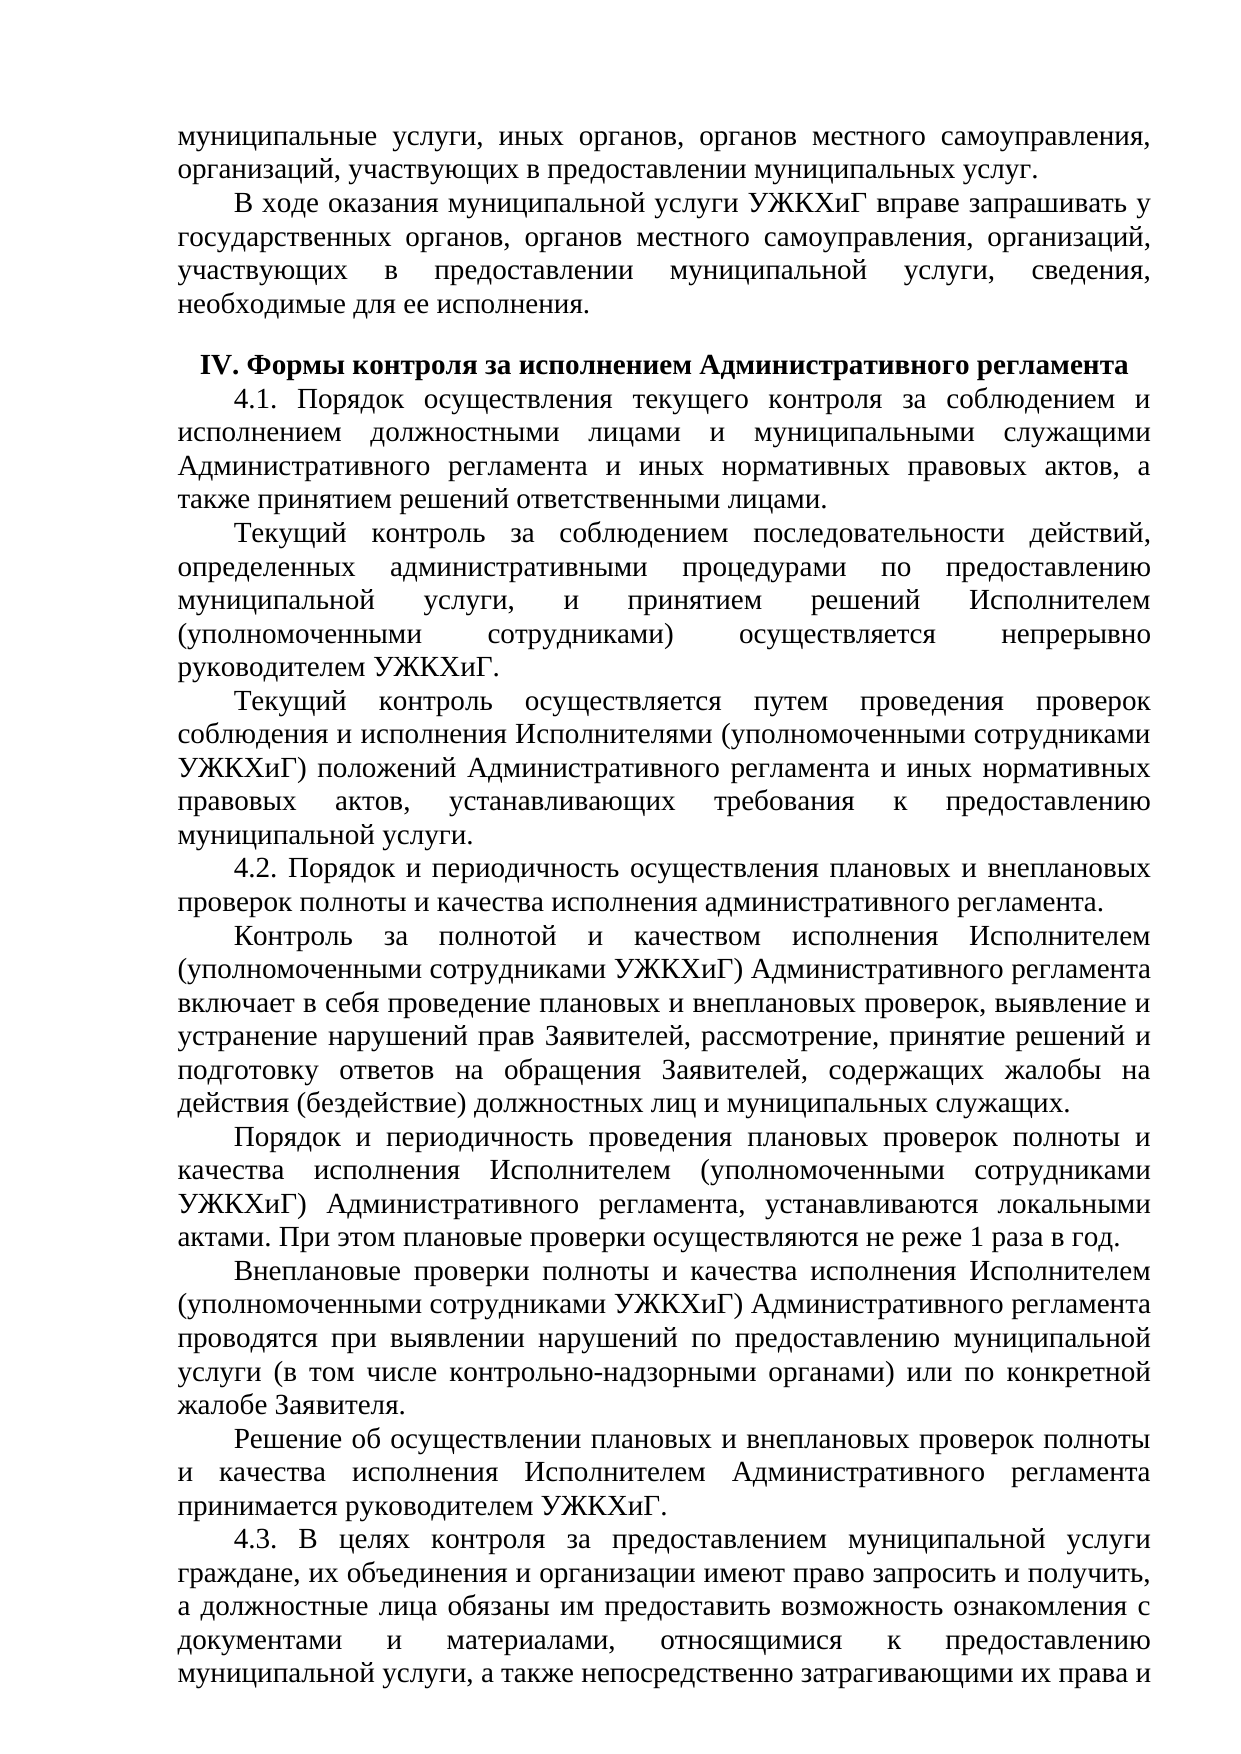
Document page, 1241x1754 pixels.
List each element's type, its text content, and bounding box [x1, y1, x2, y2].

text Порядок и периодичность проведения плановых проверок полноты и качества исполнения Исполнителем (уполномоченными сотрудниками УЖКХиГ) Административного регламента, устанавливаются локальными актами. При этом плановые проверки осуществляются не реже 1 раза в год. [177, 1119, 1152, 1253]
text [177, 118, 1152, 185]
text Текущий контроль осуществляется путем проведения проверок соблюдения и исполнения Исполнителями (уполномоченными сотрудниками УЖКХиГ) положений Административного регламента и иных нормативных правовых актов, устанавливающих требования к предоставлению муниципальной услуги. [177, 683, 1152, 851]
text IV. Формы контроля за исполнением Административного регламента [177, 347, 1152, 381]
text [177, 1521, 1152, 1689]
text Контроль за полнотой и качеством исполнения Исполнителем (уполномоченными сотрудниками УЖКХиГ) Административного регламента включает в себя проведение плановых и внеплановых проверок, выявление и устранение нарушений прав Заявителей, рассмотрение, принятие решений и подготовку ответов на обращения Заявителей, содержащих жалобы на действия (бездействие) должностных лиц и муниципальных служащих. [177, 918, 1152, 1119]
text Текущий контроль за соблюдением последовательности действий, определенных административными процедурами по предоставлению муниципальной услуги, и принятием решений Исполнителем (уполномоченными сотрудниками) осуществляется непрерывно руководителем УЖКХиГ. [177, 515, 1152, 683]
text 4.2. Порядок и периодичность осуществления плановых и внеплановых проверок полноты и качества исполнения административного регламента. [177, 851, 1152, 918]
text Внеплановые проверки полноты и качества исполнения Исполнителем (уполномоченными сотрудниками УЖКХиГ) Административного регламента проводятся при выявлении нарушений по предоставлению муниципальной услуги (в том числе контрольно-надзорными органами) или по конкретной жалобе Заявителя. [177, 1253, 1152, 1421]
text Решение об осуществлении плановых и внеплановых проверок полноты и качества исполнения Исполнителем Административного регламента принимается руководителем УЖКХиГ. [177, 1421, 1152, 1521]
text В ходе оказания муниципальной услуги УЖКХиГ вправе запрашивать у государственных органов, органов местного самоуправления, организаций, участвующих в предоставлении муниципальной услуги, сведения, необходимые для ее исполнения. [177, 185, 1152, 319]
text 4.1. Порядок осуществления текущего контроля за соблюдением и исполнением должностными лицами и муниципальными служащими Административного регламента и иных нормативных правовых актов, а также принятием решений ответственными лицами. [177, 381, 1152, 515]
